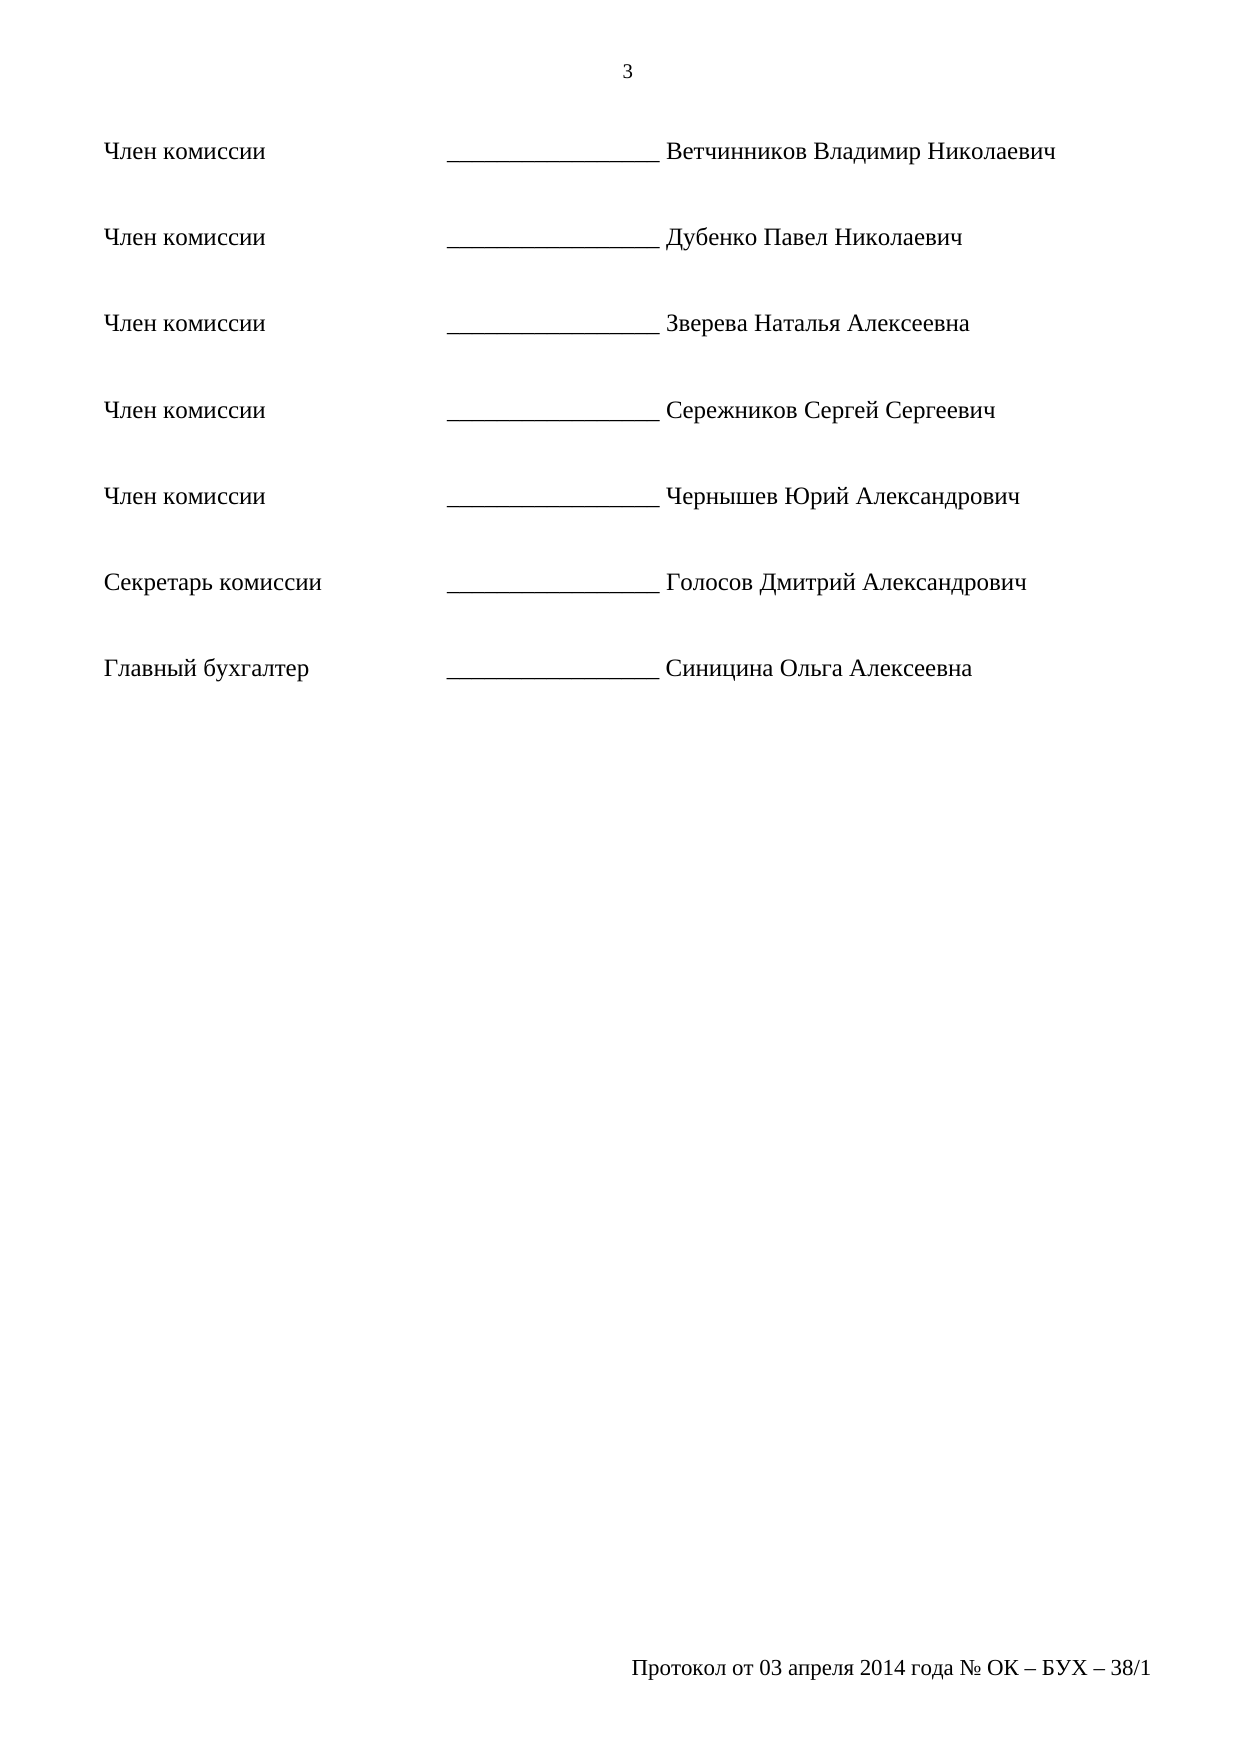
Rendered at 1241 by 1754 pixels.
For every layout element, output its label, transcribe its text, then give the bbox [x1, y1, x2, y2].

text Член комиссии _________________ Зверева Наталья Алексеевна [103, 308, 1152, 337]
text Секретарь комиссии _________________ Голосов Дмитрий Александрович [103, 567, 1152, 596]
text Член комиссии _________________ Ветчинников Владимир Николаевич [103, 136, 1152, 165]
text Член комиссии _________________ Чернышев Юрий Александрович [103, 481, 1152, 510]
text Член комиссии _________________ Дубенко Павел Николаевич [103, 222, 1152, 251]
text Член комиссии _________________ Сережников Сергей Сергеевич [103, 395, 1152, 423]
text Главный бухгалтер _________________ Синицина Ольга Алексеевна [103, 653, 1152, 682]
